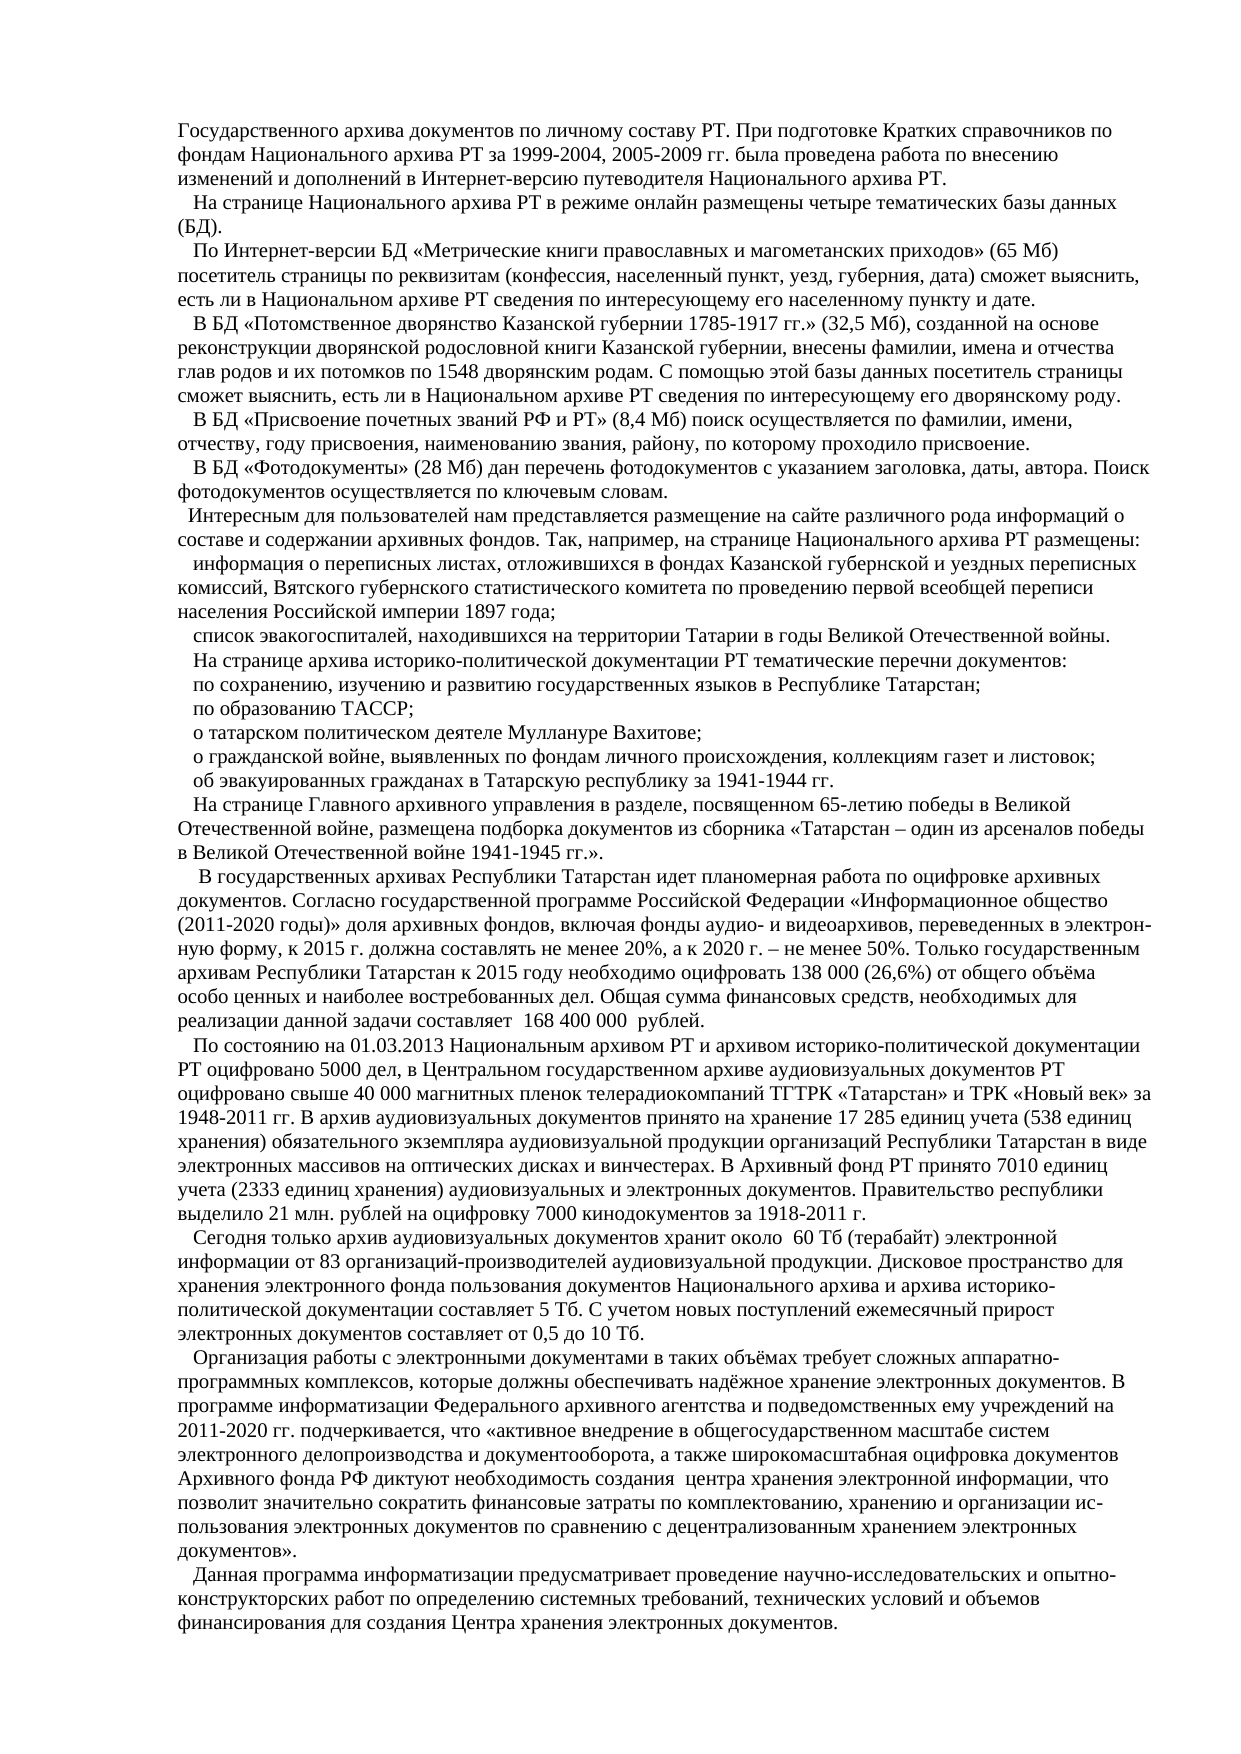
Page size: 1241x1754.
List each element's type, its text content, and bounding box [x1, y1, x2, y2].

text информация о переписных листах, отложившихся в фондах Казанской губернской и уездных переписных комиссий, Вятского губернского статистического комитета по проведению первой всеобщей переписи населения Российской империи 1897 года; [177, 551, 1152, 623]
text В БД «Потомственное дворянство Казанской губернии 1785-1917 гг.» (32,5 Мб), созданной на основе реконструкции дворянской родословной книги Казанской губернии, внесены фамилии, имена и отчества глав родов и их потомков по 1548 дворянским родам. С помощью этой базы данных посетитель страницы сможет выяснить, есть ли в Национальном архиве РТ сведения по интересующему его дворянскому роду. [177, 311, 1152, 407]
text о гражданской войне, выявленных по фондам личного происхождения, коллекциям газет и листовок; [177, 744, 1152, 768]
text На странице архива историко-политической документации РТ тематические перечни документов: [177, 647, 1152, 672]
text По Интернет-версии БД «Метрические книги православных и магометанских приходов» (65 Мб) посетитель страницы по реквизитам (конфессия, населенный пункт, уезд, губерния, дата) сможет выяснить, есть ли в Национальном архиве РТ сведения по интересующему его населенному пункту и дате. [177, 238, 1152, 311]
text В государственных архивах Республики Татарстан идет планомерная работа по оцифровке архивных документов. Согласно государственной программе Российской Федерации «Информационное общество (2011-2020 годы)» доля архивных фондов, включая фонды аудио- и видеоархивов, переведенных в электронную форму, к 2015 г. должна составлять не менее 20%, а к 2020 г. – не менее 50%. Только государственным архивам Республики Татарстан к 2015 году необходимо оцифровать 138 000 (26,6%) от общего объёма особо ценных и наиболее востребованных дел. Общая сумма финансовых средств, необходимых для реализации данной задачи составляет 168 400 000 рублей. [177, 864, 1152, 1032]
text В БД «Фотодокументы» (28 Мб) дан перечень фотодокументов с указанием заголовка, даты, автора. Поиск фотодокументов осуществляется по ключевым словам. [177, 455, 1152, 503]
text В БД «Присвоение почетных званий РФ и РТ» (8,4 Мб) поиск осуществляется по фамилии, имени, отчеству, году присвоения, наименованию звания, району, по которому проходило присвоение. [177, 407, 1152, 455]
text На странице Главного архивного управления в разделе, посвященном 65-летию победы в Великой Отечественной войне, размещена подборка документов из сборника «Татарстан – один из арсеналов победы в Великой Отечественной войне 1941-1945 гг.». [177, 792, 1152, 864]
text На странице Национального архива РТ в режиме онлайн размещены четыре тематических базы данных (БД). [177, 190, 1152, 238]
text По состоянию на 01.03.2013 Национальным архивом РТ и архивом историко-политической документации РТ оцифровано 5000 дел, в Центральном государственном архиве аудиовизуальных документов РТ оцифровано свыше 40 000 магнитных пленок телерадиокомпаний ТГТРК «Татарстан» и ТРК «Новый век» за 1948-2011 гг. В архив аудиовизуальных документов принято на хранение 17 285 единиц учета (538 единиц хранения) обязательного экземпляра аудиовизуальной продукции организаций Республики Татарстан в виде электронных массивов на оптических дисках и винчестерах. В Архивный фонд РТ принято 7010 единиц учета (2333 единиц хранения) аудиовизуальных и электронных документов. Правительство республики выделило 21 млн. рублей на оцифровку 7000 кинодокументов за 1918-2011 г. [177, 1032, 1152, 1225]
text Организация работы с электронными документами в таких объёмах требует сложных аппаратно-программных комплексов, которые должны обеспечивать надёжное хранение электронных документов. В программе информатизации Федерального архивного агентства и подведомственных ему учреждений на 2011-2020 гг. подчеркивается, что «активное внедрение в общегосударственном масштабе систем электронного делопроизводства и документооборота, а также широкомасштабная оцифровка документов Архивного фонда РФ диктуют необходимость создания центра хранения электронной информации, что позволит значительно сократить финансовые затраты по комплектованию, хранению и организации использования электронных документов по сравнению с децентрализованным хранением электронных документов». [177, 1345, 1152, 1562]
text по сохранению, изучению и развитию государственных языков в Республике Татарстан; [177, 672, 1152, 696]
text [177, 118, 1152, 190]
text Интересным для пользователей нам представляется размещение на сайте различного рода информаций о составе и содержании архивных фондов. Так, например, на странице Национального архива РТ размещены: [177, 503, 1152, 551]
text о татарском политическом деятеле Муллануре Вахитове; [177, 720, 1152, 744]
text Данная программа информатизации предусматривает проведение научно-исследовательских и опытно-конструкторских работ по определению системных требований, технических условий и объемов финансирования для создания Центра хранения электронных документов. [177, 1562, 1152, 1634]
text список эвакогоспиталей, находившихся на территории Татарии в годы Великой Отечественной войны. [177, 623, 1152, 647]
text по образованию ТАССР; [177, 696, 1152, 720]
text об эвакуированных гражданах в Татарскую республику за 1941-1944 гг. [177, 768, 1152, 792]
text Сегодня только архив аудиовизуальных документов хранит около 60 Тб (терабайт) электронной информации от 83 организаций-производителей аудиовизуальной продукции. Дисковое пространство для хранения электронного фонда пользования документов Национального архива и архива историко-политической документации составляет 5 Тб. С учетом новых поступлений ежемесячный прирост электронных документов составляет от 0,5 до 10 Тб. [177, 1225, 1152, 1345]
